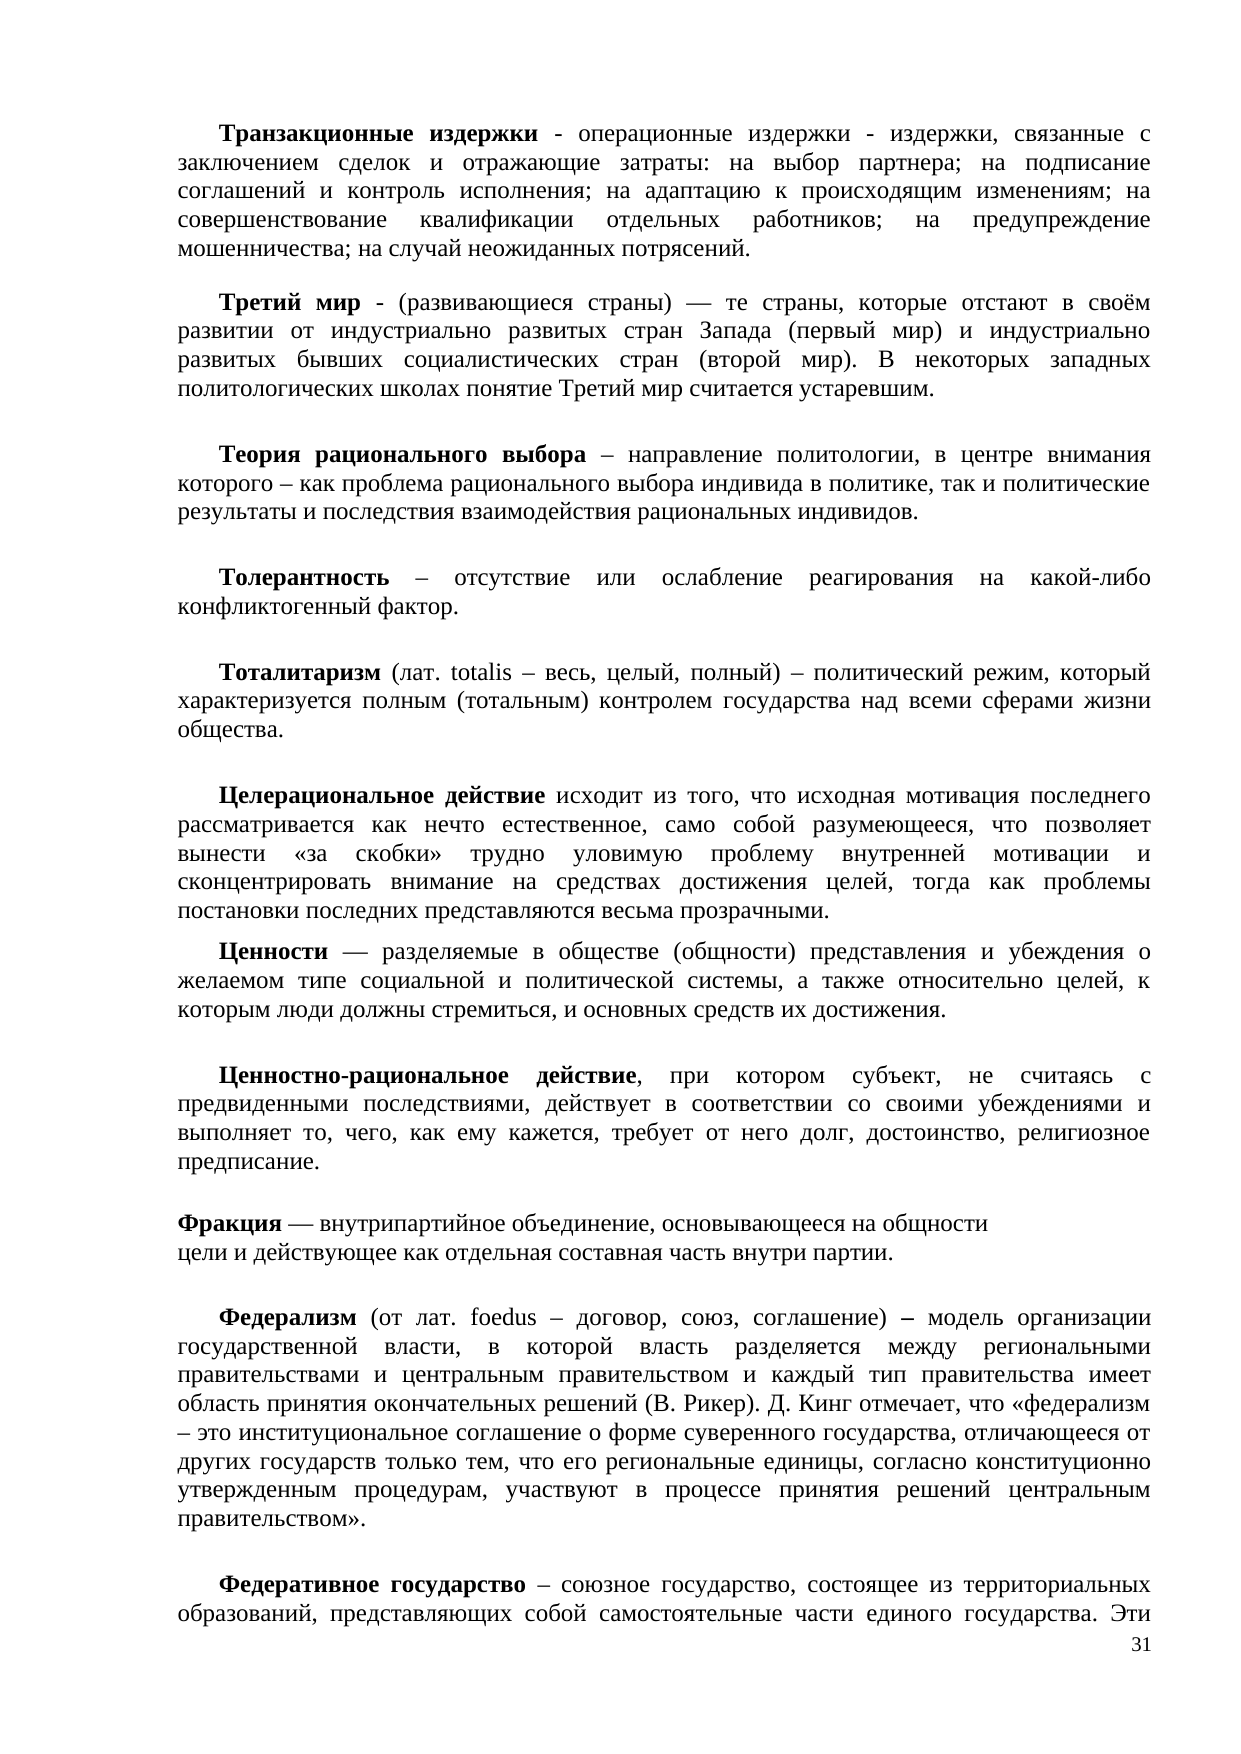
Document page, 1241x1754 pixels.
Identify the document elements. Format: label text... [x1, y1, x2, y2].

text Ценностно-рациональное действие, при котором субъект, не считаясь с предвиденными последствиями, действует в соответствии со своими убеждениями и выполняет то, чего, как ему кажется, требует от него долг, достоинство, религиозное предписание. [177, 1060, 1152, 1175]
text Третий мир - (развивающиеся страны) — те страны, которые отстают в своём развитии от индустриально развитых стран Запада (первый мир) и индустриально развитых бывших социалистических стран (второй мир). В некоторых западных политологических школах понятие Третий мир считается устаревшим. [177, 287, 1152, 402]
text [177, 1569, 1152, 1627]
text Фракция — внутрипартийное объединение, основывающееся на общности [177, 1212, 1152, 1236]
text Федерализм (от лат. foedus – договор, союз, соглашение) – модель организации государственной власти, в которой власть разделяется между региональными правительствами и центральным правительством и каждый тип правительства имеет область принятия окончательных решений (В. Рикер). Д. Кинг отмечает, что «федерализм – это институциональное соглашение о форме суверенного государства, отличающееся от других государств только тем, что его региональные единицы, согласно конституционно утвержденным процедурам, участвуют в процессе принятия решений центральным правительством». [177, 1302, 1152, 1532]
text Целерациональное действие исходит из того, что исходная мотивация последнего рассматривается как нечто естественное, само собой разумеющееся, что позволяет вынести «за скобки» трудно уловимую проблему внутренней мотивации и сконцентрировать внимание на средствах достижения целей, тогда как проблемы постановки последних представляются весьма прозрачными. [177, 780, 1152, 924]
text Транзакционные издержки - операционные издержки - издержки, связанные с заключением сделок и отражающие затраты: на выбор партнера; на подписание соглашений и контроль исполнения; на адаптацию к происходящим изменениям; на совершенствование квалификации отдельных работников; на предупреждение мошенничества; на случай неожиданных потрясений. [177, 118, 1152, 262]
text Теория рационального выбора – направление политологии, в центре внимания которого – как проблема рационального выбора индивида в политике, так и политические результаты и последствия взаимодействия рациональных индивидов. [177, 439, 1152, 525]
text Толерантность – отсутствие или ослабление реагирования на какой-либо конфликтогенный фактор. [177, 562, 1152, 620]
text Тоталитаризм (лат. totalis – весь, целый, полный) – политический режим, который характеризуется полным (тотальным) контролем государства над всеми сферами жизни общества. [177, 657, 1152, 743]
text Ценности — разделяемые в обществе (общности) представления и убеждения о желаемом типе социальной и политической системы, а также относительно целей, к которым люди должны стремиться, и основных средств их достижения. [177, 936, 1152, 1023]
text цели и действующее как отдельная составная часть внутри партии. [177, 1241, 1152, 1265]
